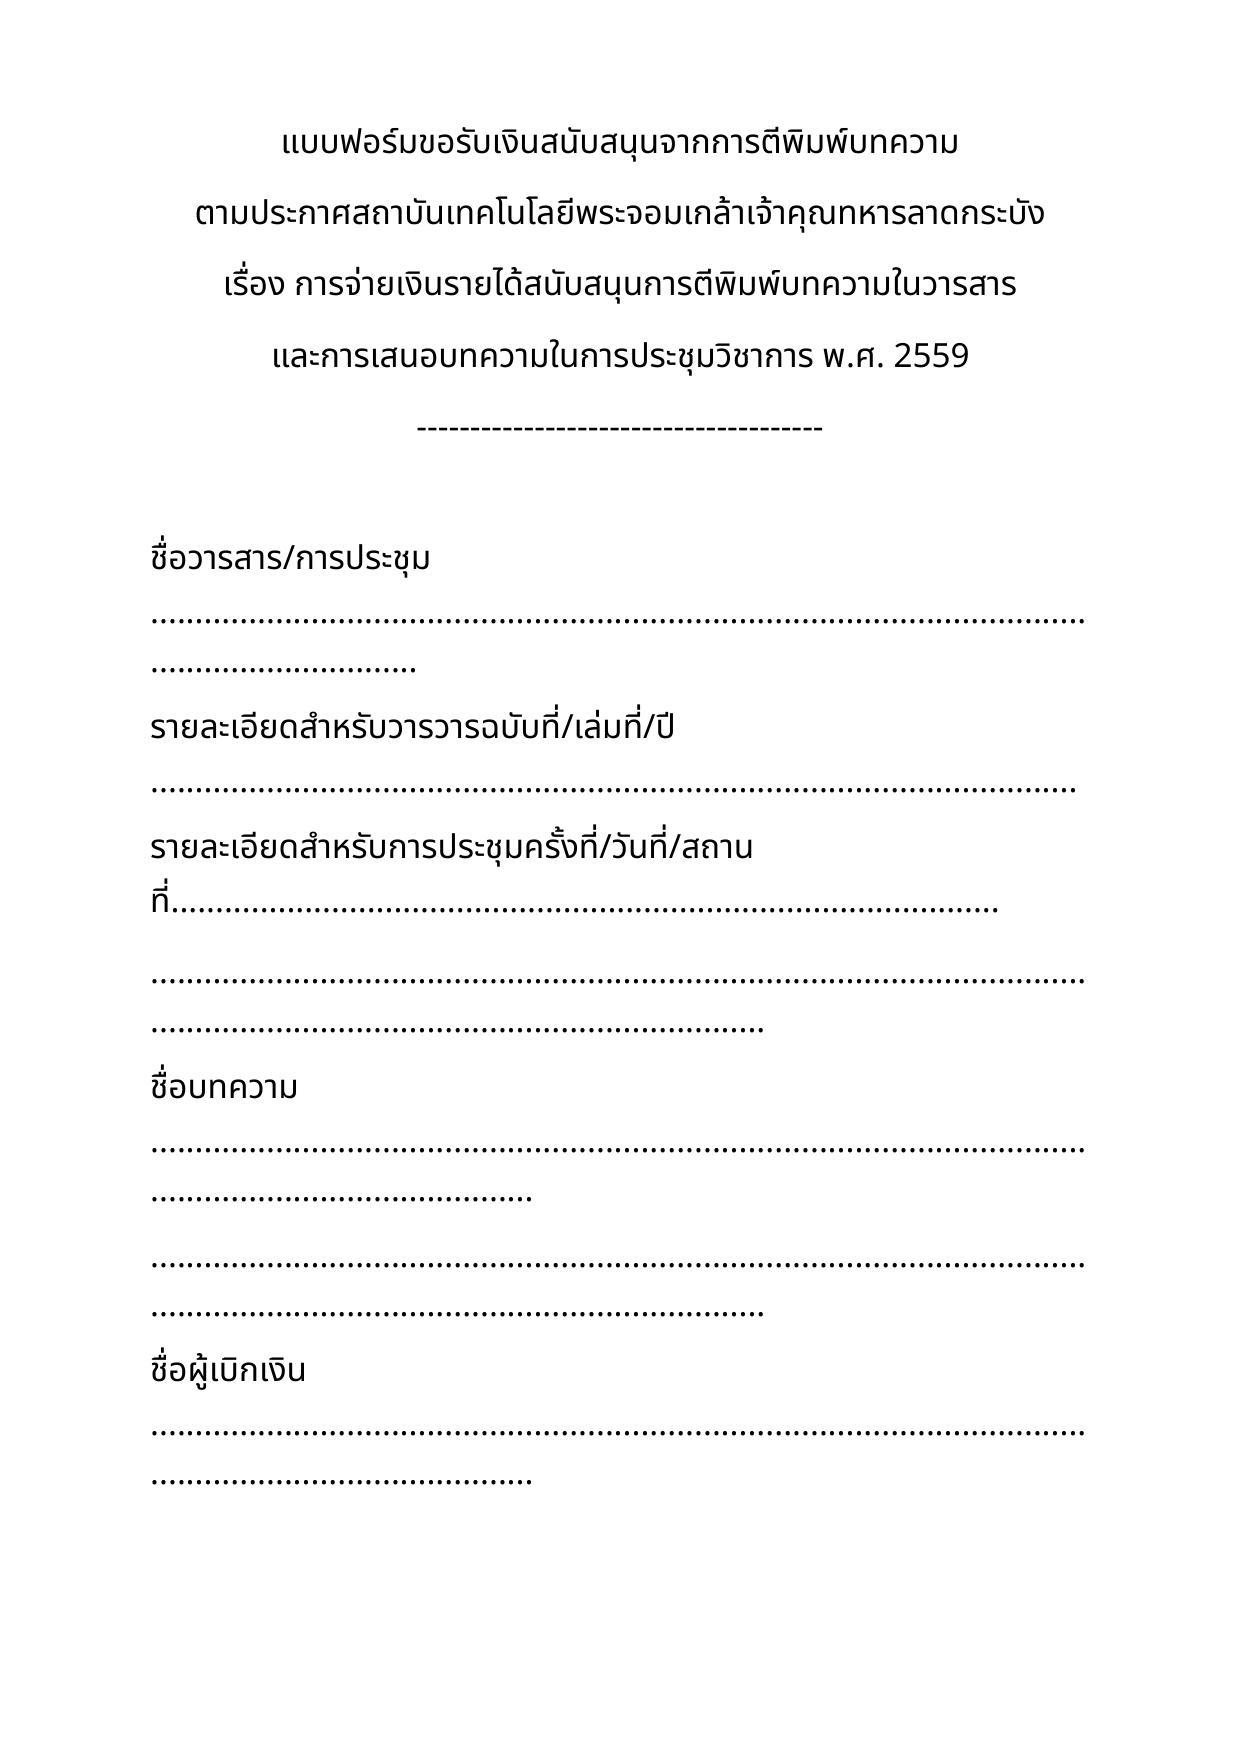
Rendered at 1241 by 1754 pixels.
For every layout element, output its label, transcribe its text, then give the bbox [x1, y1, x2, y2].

text ตามประกาศสถาบันเทคโนโลยีพระจอมเกล้าเจ้าคุณทหารลาดกระบัง [150, 189, 1090, 240]
text รายละเอียดสำหรับการประชุมครั้งที่/วันที่/สถานที่............................................................................................. [150, 822, 1090, 928]
text -------------------------------------- [150, 403, 1090, 448]
text ชื่อบทความ .................................................................................................................................................... [150, 1063, 1090, 1211]
text และการเสนอบทความในการประชุมวิชาการ พ.ศ. 2559 [150, 331, 1090, 382]
text ชื่อผู้เบิกเงิน .................................................................................................................................................... [150, 1346, 1090, 1494]
text เรื่อง การจ่ายเงินรายได้สนับสนุนการตีพิมพ์บทความในวารสาร [150, 260, 1090, 311]
text ชื่อวารสาร/การประชุม ....................................................................................................................................... [150, 534, 1090, 682]
text รายละเอียดสำหรับวารวารฉบับที่/เล่มที่/ปี ........................................................................................................ [150, 703, 1090, 802]
text แบบฟอร์มขอรับเงินสนับสนุนจากการตีพิมพ์บทความ [150, 118, 1090, 169]
